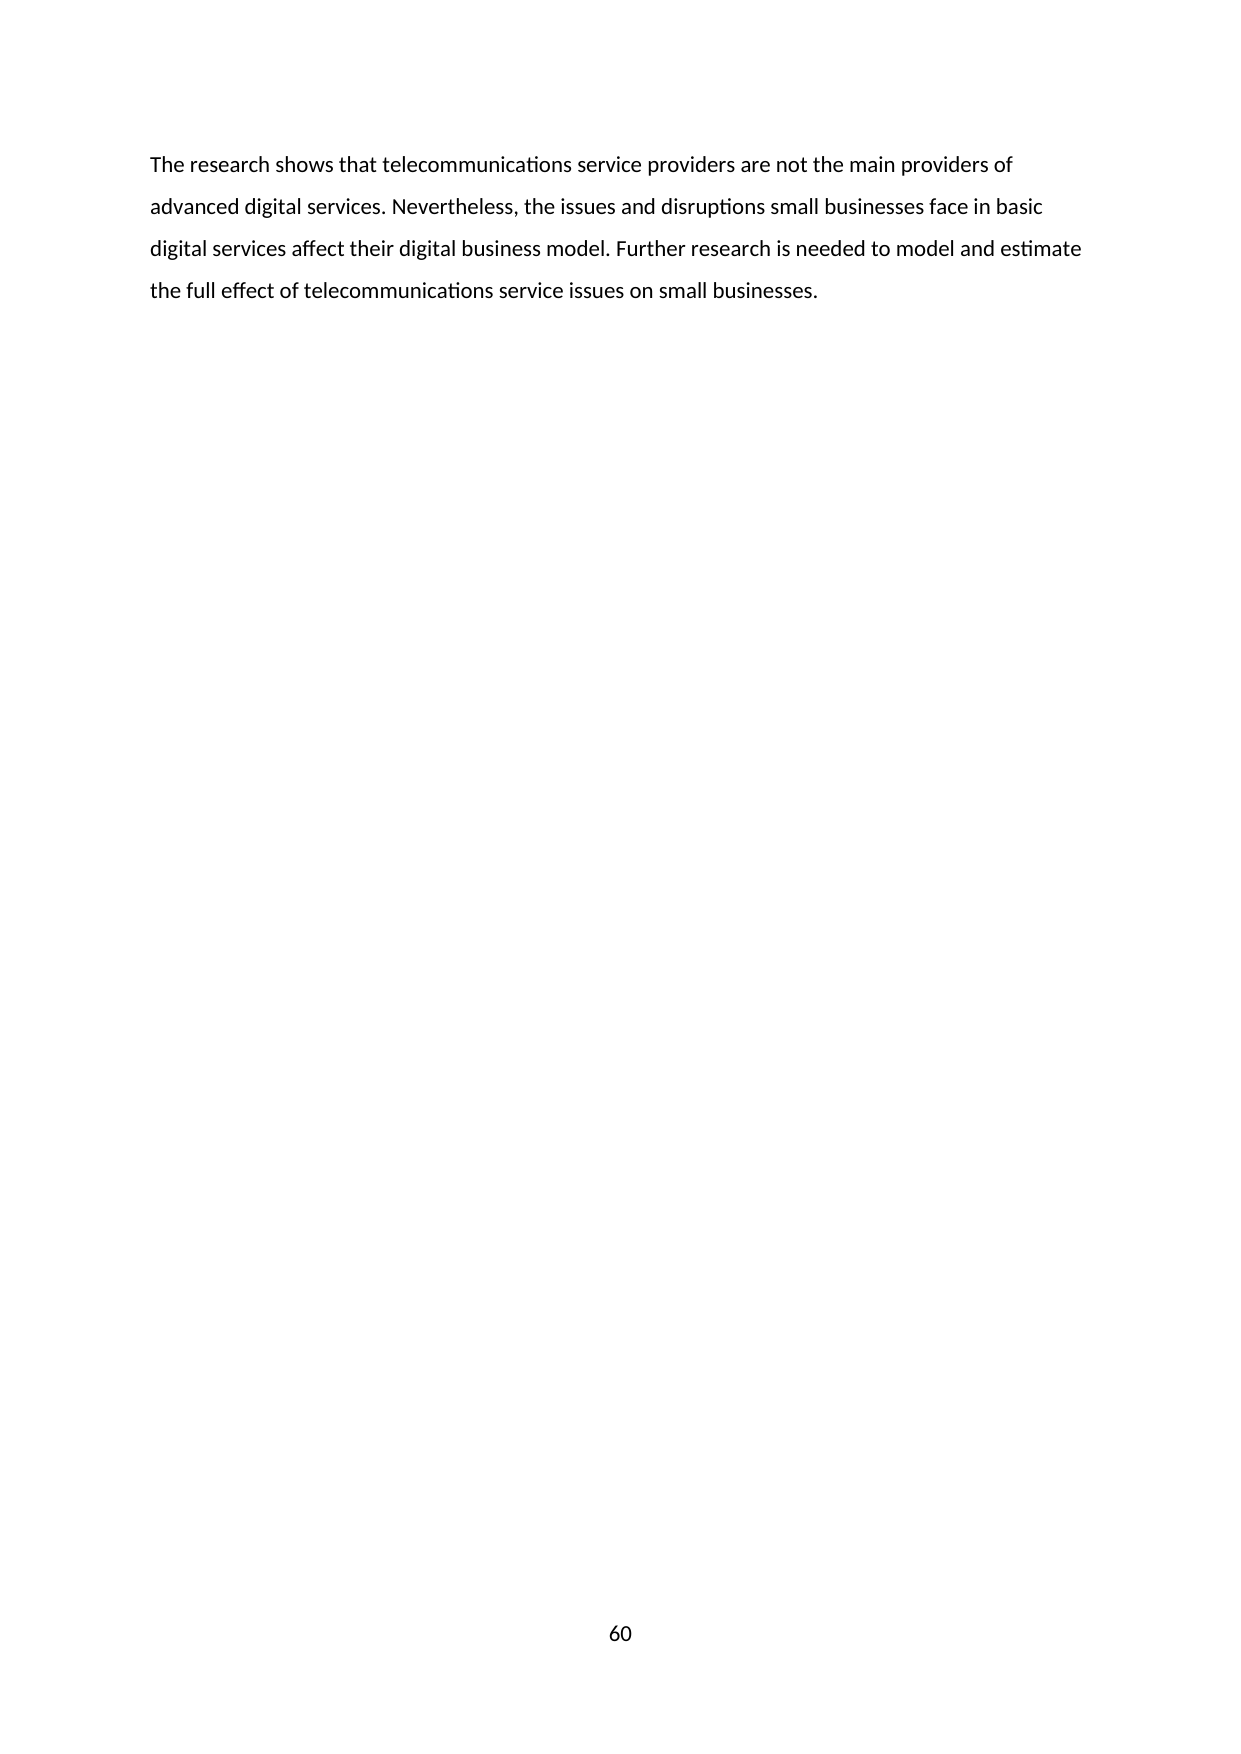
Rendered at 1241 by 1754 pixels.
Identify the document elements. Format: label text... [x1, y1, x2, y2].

text The research shows that telecommunications service providers are not the main providers of advanced digital services. Nevertheless, the issues and disruptions small businesses face in basic digital services affect their digital business model. Further research is needed to model and estimate the full effect of telecommunications service issues on small businesses. [150, 150, 1090, 304]
